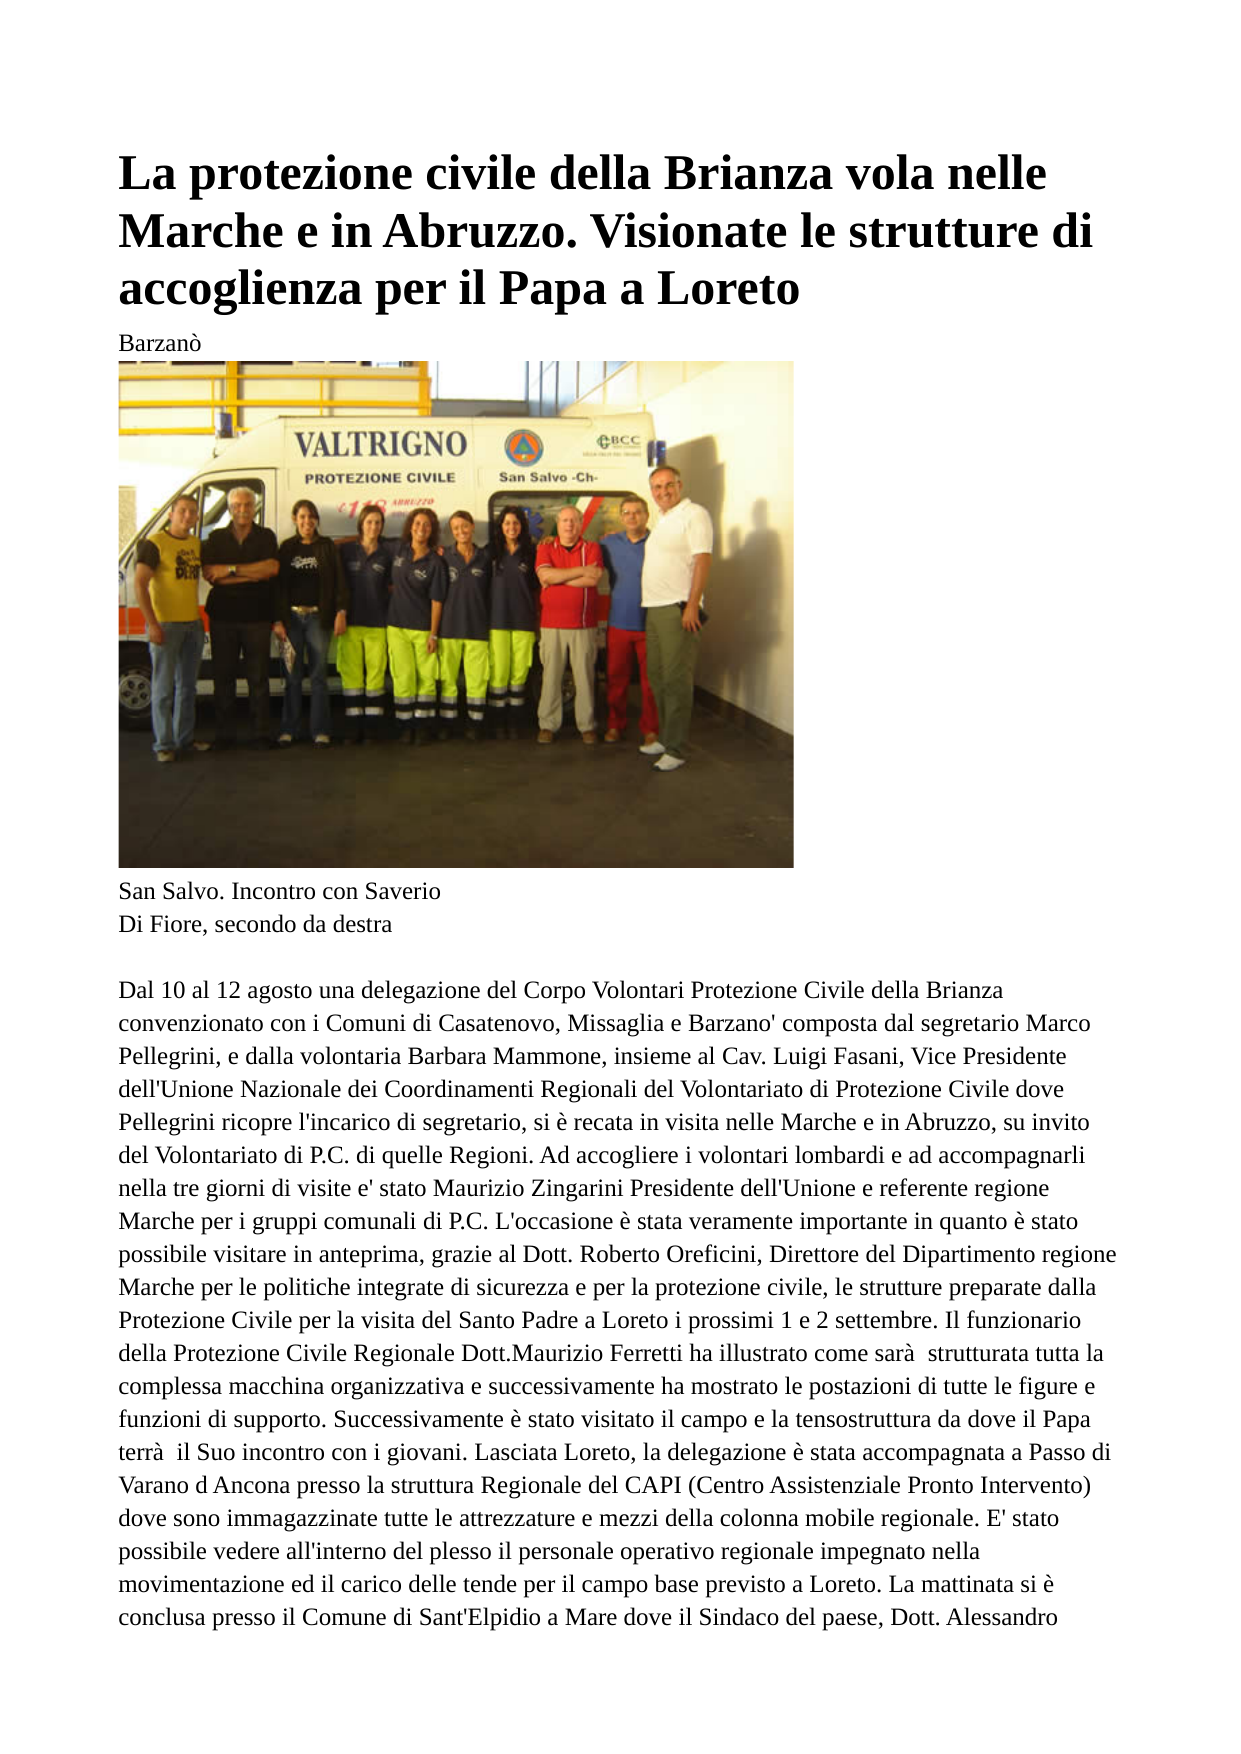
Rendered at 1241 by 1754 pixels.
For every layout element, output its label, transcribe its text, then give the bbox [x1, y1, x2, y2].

text Barzanò [118, 328, 1122, 357]
picture [118, 361, 794, 868]
subtitle La protezione civile della Brianza vola nelle Marche e in Abruzzo. Visionate le strutture di accoglienza per il Papa a Loreto [118, 143, 1122, 316]
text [118, 942, 1122, 1631]
